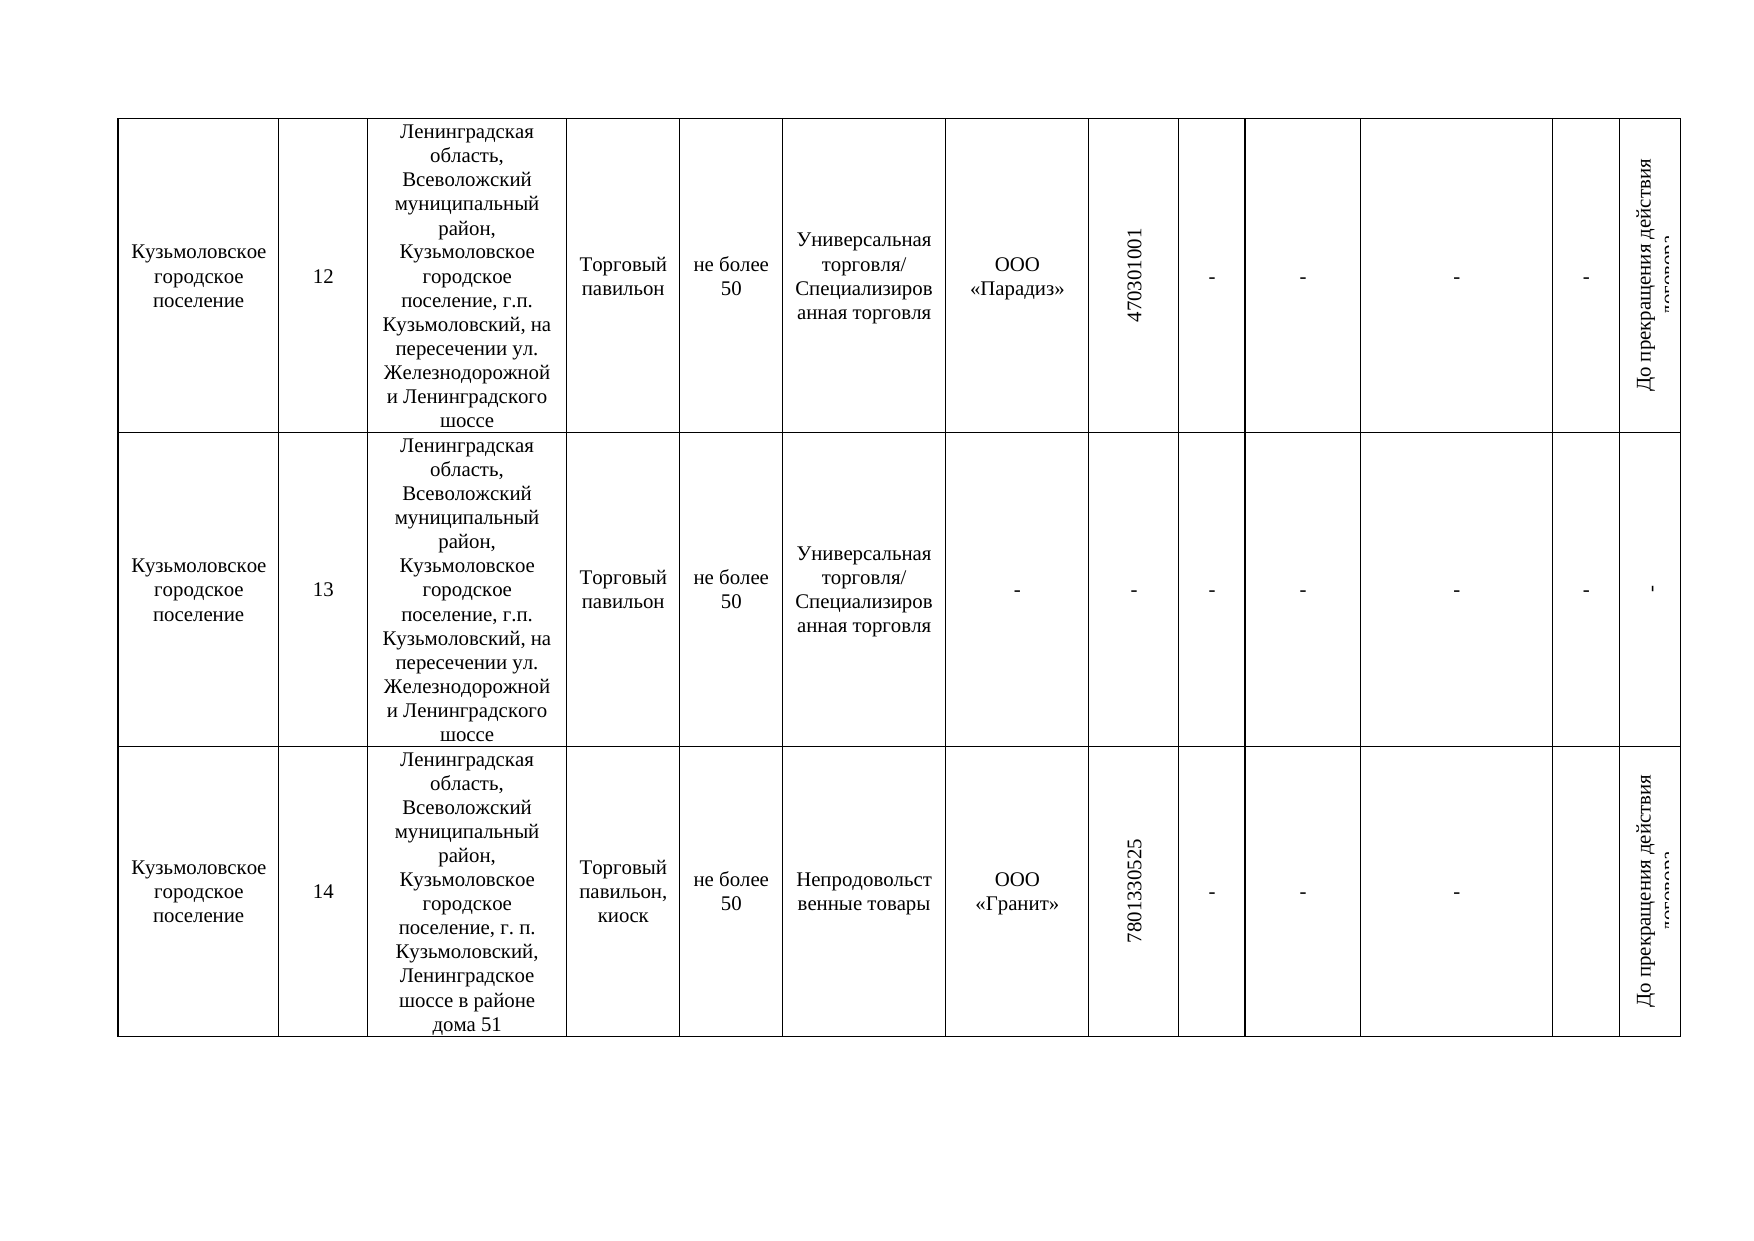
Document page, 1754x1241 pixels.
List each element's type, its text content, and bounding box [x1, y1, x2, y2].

table_cell - [1246, 433, 1360, 746]
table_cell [119, 747, 278, 1036]
table_cell - [1246, 747, 1360, 1036]
table_cell Кузьмоловское городское поселение [119, 433, 278, 746]
table_cell ООО «Парадиз» [946, 119, 1088, 432]
table_cell Торговый павильон, киоск [567, 747, 679, 1036]
table_cell 14 [279, 747, 367, 1036]
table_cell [119, 119, 278, 432]
table_cell - [946, 433, 1088, 746]
table_cell - [1620, 433, 1680, 746]
table_cell 13 [279, 433, 367, 746]
table_cell ООО «Гранит» [946, 747, 1088, 1036]
table_cell - [1361, 747, 1552, 1036]
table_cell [368, 119, 566, 432]
table_cell - [1179, 433, 1244, 746]
table_cell Ленинградская область, Всеволожский муниципальный район, Кузьмоловское городское поселение, г. п. Кузьмоловский, Ленинградское шоссе в районе дома 51 [368, 747, 566, 1036]
table_cell не более 50 [680, 433, 782, 746]
table_cell - [1246, 119, 1360, 432]
table_cell - [1553, 433, 1619, 746]
table_cell - [1179, 747, 1244, 1036]
table_cell 12 [279, 119, 367, 432]
table_cell не более 50 [680, 747, 782, 1036]
table_cell До прекращения действия договора [1620, 747, 1680, 1036]
table_cell Универсальная торговля/ Специализированная торговля [783, 433, 945, 746]
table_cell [783, 119, 945, 432]
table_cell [1620, 119, 1680, 432]
table_cell 7801330525 [1089, 747, 1178, 1036]
table_cell - [1361, 119, 1552, 432]
table_cell не более 50 [680, 119, 782, 432]
table_cell [1553, 747, 1619, 1036]
table_cell Торговый павильон [567, 433, 679, 746]
table_cell 470301001 [1089, 119, 1178, 432]
table_cell - [1089, 433, 1178, 746]
table_cell - [1361, 433, 1552, 746]
table_cell Торговый павильон [567, 119, 679, 432]
table_cell - [1179, 119, 1244, 432]
table_cell Непродовольственные товары [783, 747, 945, 1036]
table_cell - [1553, 119, 1619, 432]
